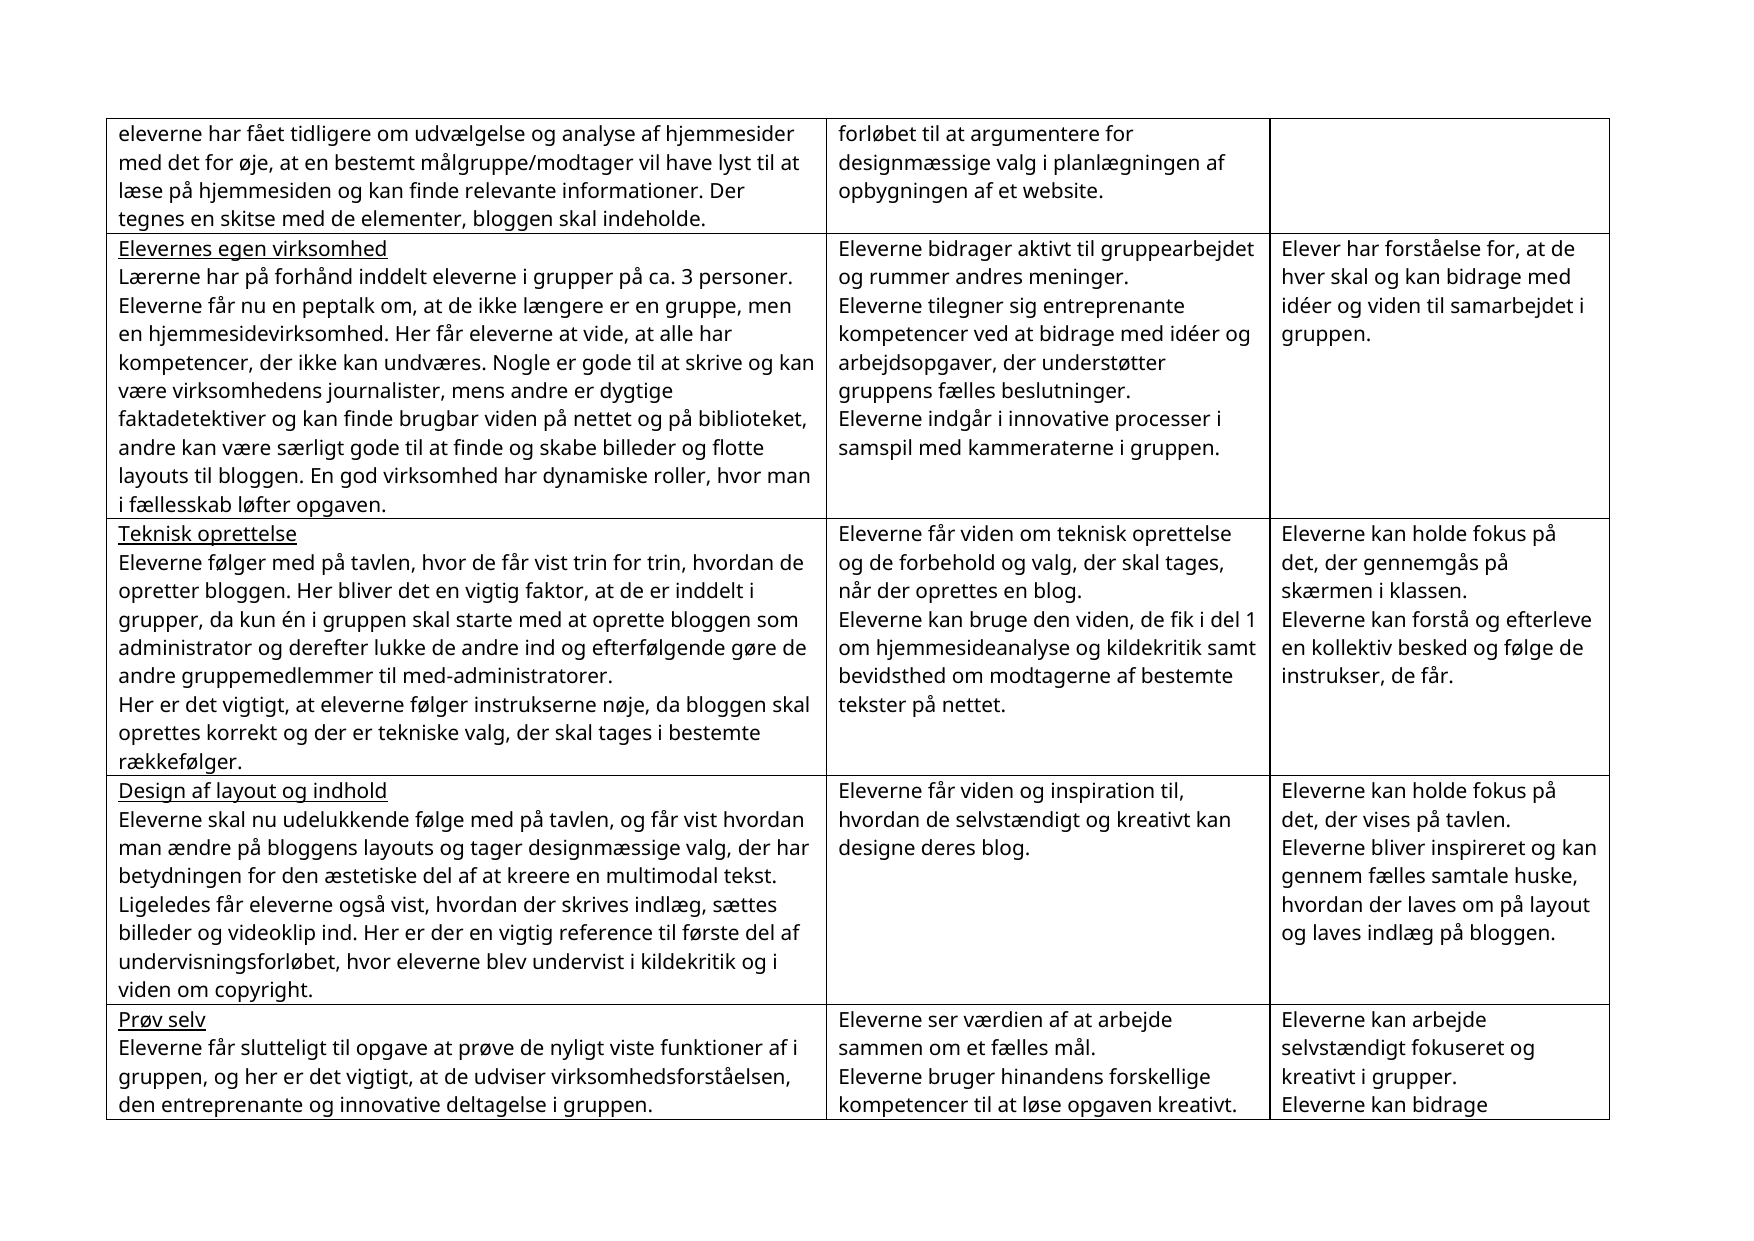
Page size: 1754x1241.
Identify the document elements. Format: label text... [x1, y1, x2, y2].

table_cell Eleverne bidrager aktivt til gruppearbejdet og rummer andres meninger. Eleverne tilegner sig entreprenante kompetencer ved at bidrage med idéer og arbejdsopgaver, der understøtter gruppens fælles beslutninger. Eleverne indgår i innovative processer i samspil med kammeraterne i gruppen. [827, 234, 1269, 518]
table_cell Eleverne kan holde fokus på det, der gennemgås på skærmen i klassen. Eleverne kan forstå og efterleve en kollektiv besked og følge de instrukser, de får. [1271, 519, 1609, 775]
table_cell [827, 1005, 1269, 1119]
table_cell Design af layout og indhold Eleverne skal nu udelukkende følge med på tavlen, og får vist hvordan man ændre på bloggens layouts og tager designmæssige valg, der har betydningen for den æstetiske del af at kreere en multimodal tekst. Ligeledes får eleverne også vist, hvordan der skrives indlæg, sættes billeder og videoklip ind. Her er der en vigtig reference til første del af undervisningsforløbet, hvor eleverne blev undervist i kildekritik og i viden om copyright. [107, 776, 826, 1004]
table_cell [107, 1005, 826, 1119]
table_cell Teknisk oprettelse Eleverne følger med på tavlen, hvor de får vist trin for trin, hvordan de opretter bloggen. Her bliver det en vigtig faktor, at de er inddelt i grupper, da kun én i gruppen skal starte med at oprette bloggen som administrator og derefter lukke de andre ind og efterfølgende gøre de andre gruppemedlemmer til med-administratorer. Her er det vigtigt, at eleverne følger instrukserne nøje, da bloggen skal oprettes korrekt og der er tekniske valg, der skal tages i bestemte rækkefølger. [107, 519, 826, 775]
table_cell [827, 119, 1269, 233]
table_cell Eleverne får viden og inspiration til, hvordan de selvstændigt og kreativt kan designe deres blog. [827, 776, 1269, 1004]
table_cell Eleverne kan holde fokus på det, der vises på tavlen. Eleverne bliver inspireret og kan gennem fælles samtale huske, hvordan der laves om på layout og laves indlæg på bloggen. [1271, 776, 1609, 1004]
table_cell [107, 119, 826, 233]
table_cell Elevernes egen virksomhed Lærerne har på forhånd inddelt eleverne i grupper på ca. 3 personer. Eleverne får nu en peptalk om, at de ikke længere er en gruppe, men en hjemmesidevirksomhed. Her får eleverne at vide, at alle har kompetencer, der ikke kan undværes. Nogle er gode til at skrive og kan være virksomhedens journalister, mens andre er dygtige faktadetektiver og kan finde brugbar viden på nettet og på biblioteket, andre kan være særligt gode til at finde og skabe billeder og flotte layouts til bloggen. En god virksomhed har dynamiske roller, hvor man i fællesskab løfter opgaven. [107, 234, 826, 518]
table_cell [1271, 1005, 1609, 1119]
table_cell Eleverne får viden om teknisk oprettelse og de forbehold og valg, der skal tages, når der oprettes en blog. Eleverne kan bruge den viden, de fik i del 1 om hjemmesideanalyse og kildekritik samt bevidsthed om modtagerne af bestemte tekster på nettet. [827, 519, 1269, 775]
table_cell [1271, 119, 1609, 233]
table_cell Elever har forståelse for, at de hver skal og kan bidrage med idéer og viden til samarbejdet i gruppen. [1271, 234, 1609, 518]
